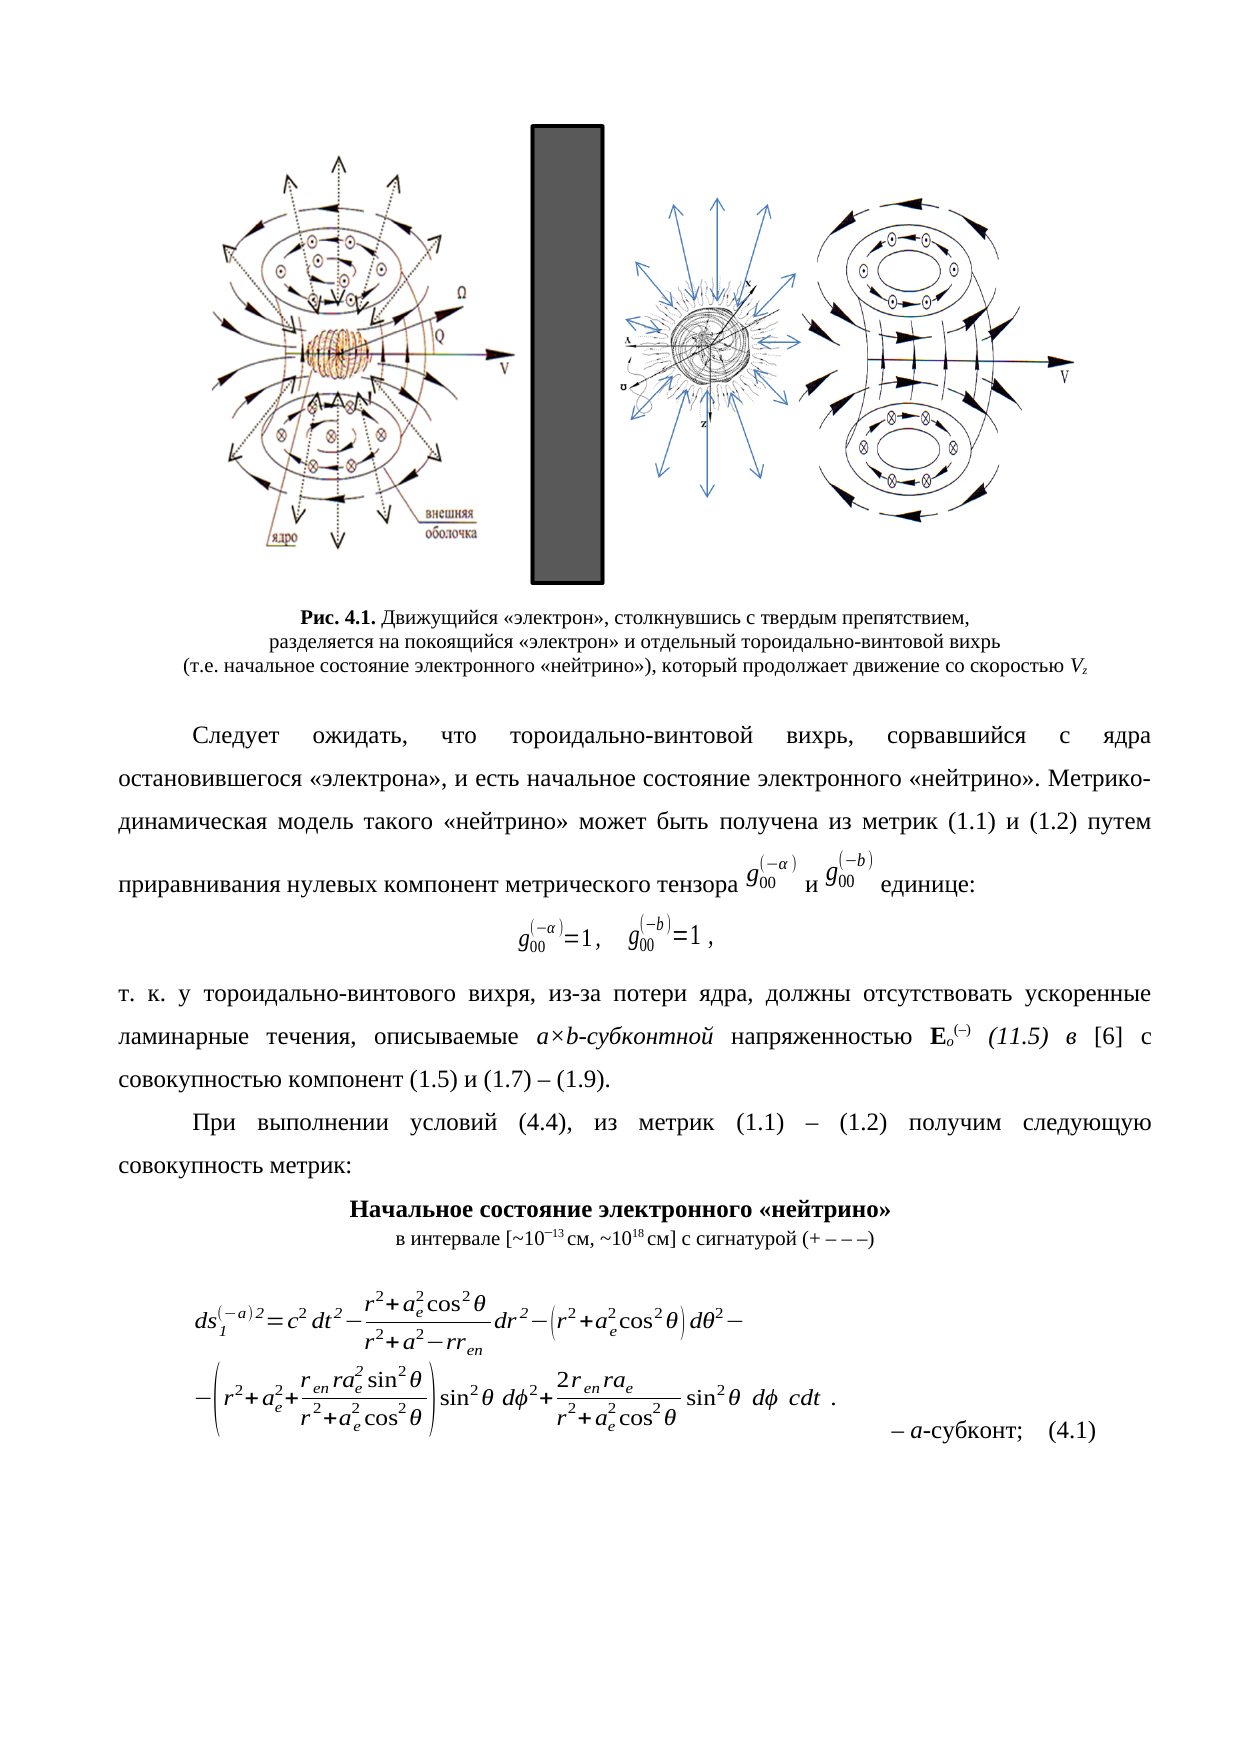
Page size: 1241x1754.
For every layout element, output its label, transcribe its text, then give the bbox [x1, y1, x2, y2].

text – а-субконт; (4.1) [118, 1287, 1152, 1444]
text Следует ожидать, что тороидально-винтовой вихрь, сорвавшийся с ядра остановившегося «электрона», и есть начальное состояние электронного «нейтрино». Метрико-динамическая модель такого «нейтрино» может быть получена из метрик (1.1) и (1.2) путем приравнивания нулевых компонент метрического тензора и единице: [118, 720, 1152, 898]
text Рис. 4.1. Движущийся «электрон», столкнувшись с твердым препятствием, разделяется на покоящийся «электрон» и отдельный тороидально-винтовой вихрь (т.е. начальное состояние электронного «нейтрино»), который продолжает движение со скоростью Vz [118, 604, 1152, 677]
text Начальное состояние электронного «нейтрино» [118, 1194, 1152, 1222]
text т. к. у тороидально-винтового вихря, из-за потери ядра, должны отсутствовать ускоренные ламинарные течения, описываемые а×b-субконтной напряженностью Eо(–) (11.5) в [6] с совокупностью компонент (1.5) и (1.7) – (1.9). [118, 978, 1152, 1093]
text При выполнении условий (4.4), из метрик (1.1) – (1.2) получим следующую совокупность метрик: [118, 1107, 1152, 1179]
text в интервале [~10–13 см, ~1018 см] с сигнатурой (+ – – –) [118, 1222, 1152, 1251]
picture [211, 118, 1078, 591]
